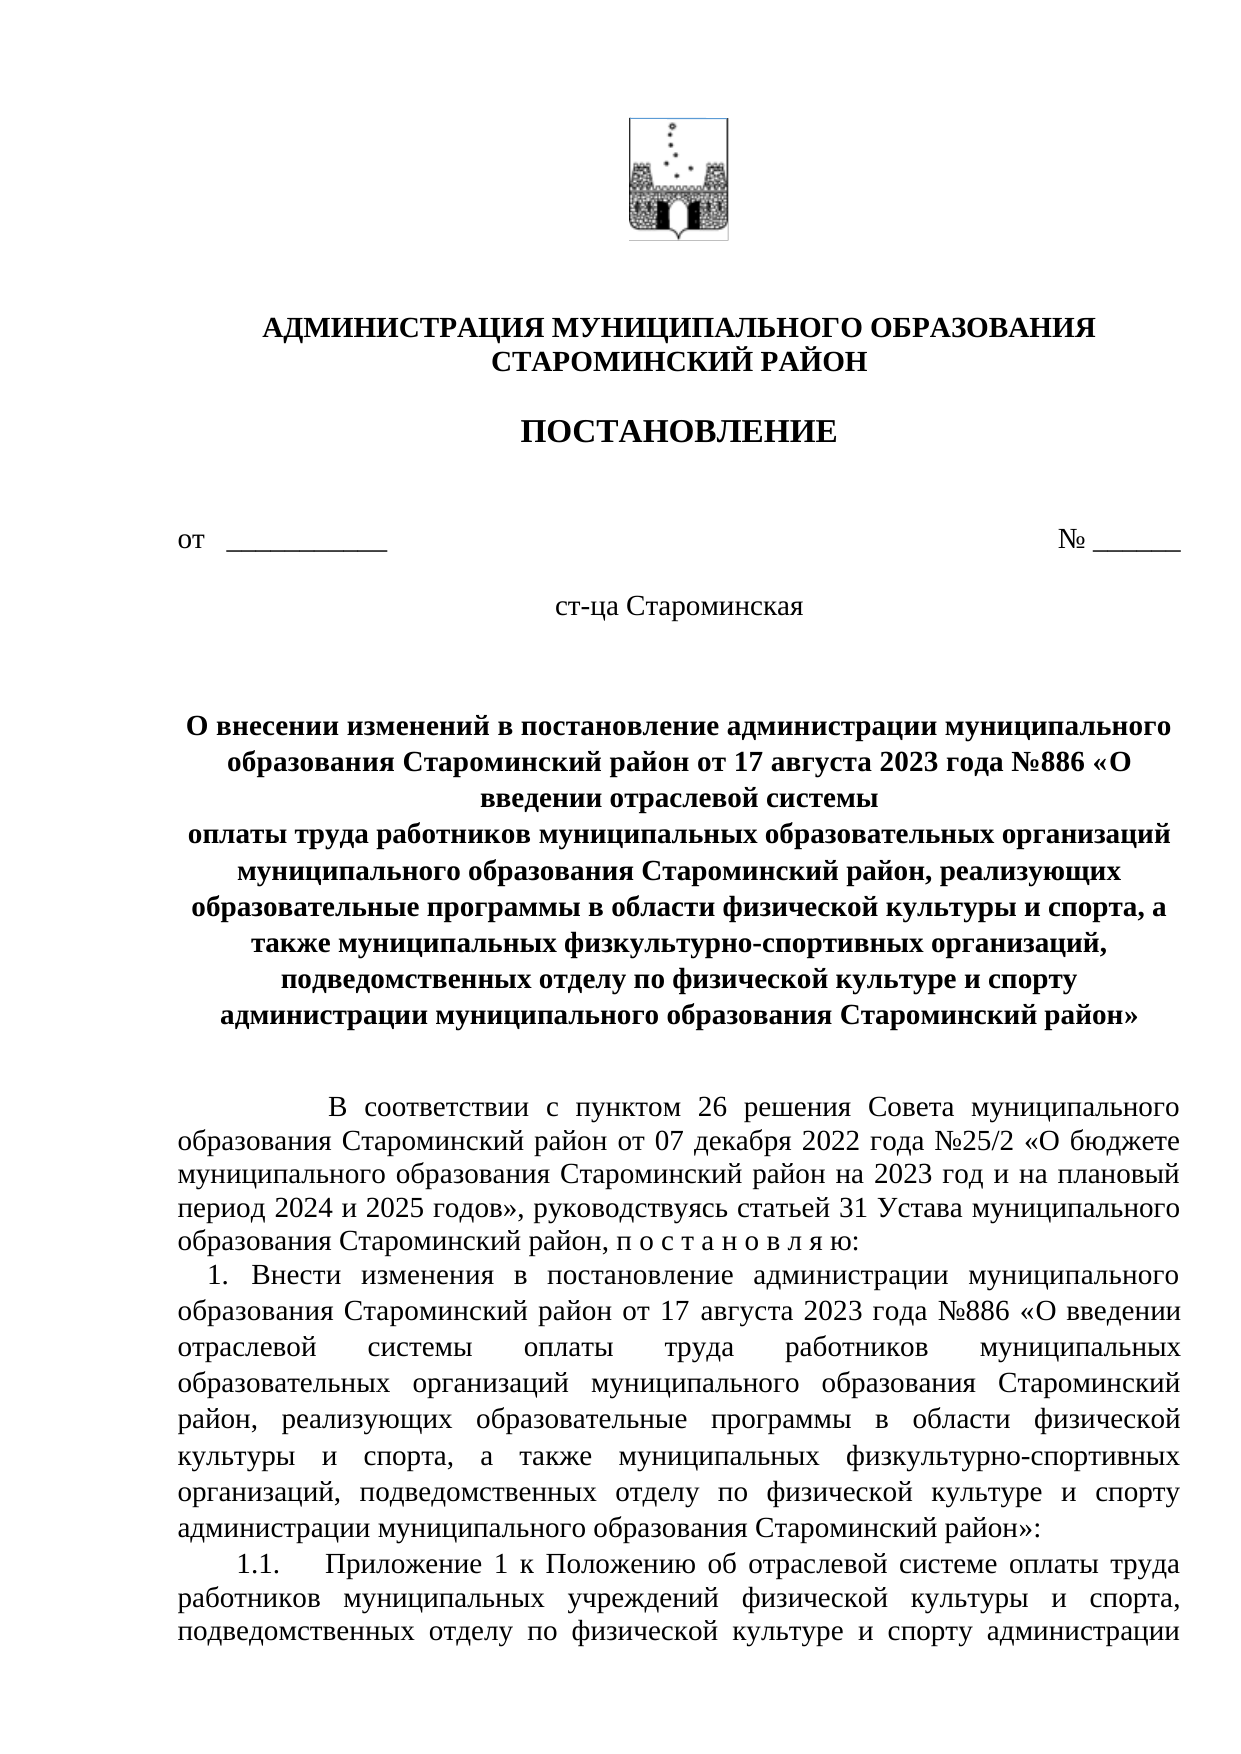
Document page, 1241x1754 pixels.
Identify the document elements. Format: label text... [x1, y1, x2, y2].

picture [629, 118, 730, 244]
list Внести изменения в постановление администрации муниципального образования Староминский район от 17 августа 2023 года №886 «О введении отраслевой системы оплаты труда работников муниципальных образовательных организаций муниципального образования Староминский район, реализующих образовательные программы в области физической культуры и спорта, а также муниципальных физкультурно-спортивных организаций, подведомственных отделу по физической культуре и спорту администрации муниципального образования Староминский район»: [177, 1257, 1181, 1544]
text ст-ца Староминская [177, 588, 1181, 622]
text В соответствии с пунктом 26 решения Совета муниципального образования Староминский район от 07 декабря 2022 года №25/2 «О бюджете муниципального образования Староминский район на 2023 год и на плановый период 2024 и 2025 годов», руководствуясь статьей 31 Устава муниципального образования Староминский район, п о с т а н о в л я ю: [177, 1061, 1181, 1257]
text О внесении изменений в постановление администрации муниципального образования Староминский район от 17 августа 2023 года №886 «О введении отраслевой системы [177, 672, 1181, 814]
text СТАРОМИНСКИЙ РАЙОН [177, 344, 1181, 377]
text АДМИНИСТРАЦИЯ МУНИЦИПАЛЬНОГО ОБРАЗОВАНИЯ [177, 310, 1181, 344]
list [177, 1546, 1181, 1647]
text ПОСТАНОВЛЕНИЕ [177, 411, 1181, 449]
text оплаты труда работников муниципальных образовательных организаций муниципального образования Староминский район, реализующих образовательные программы в области физической культуры и спорта, а также муниципальных физкультурно-спортивных организаций, подведомственных отделу по физической культуре и спорту администрации муниципального образования Староминский район» [177, 816, 1181, 1031]
text от ___________ № ______ [177, 521, 1181, 554]
